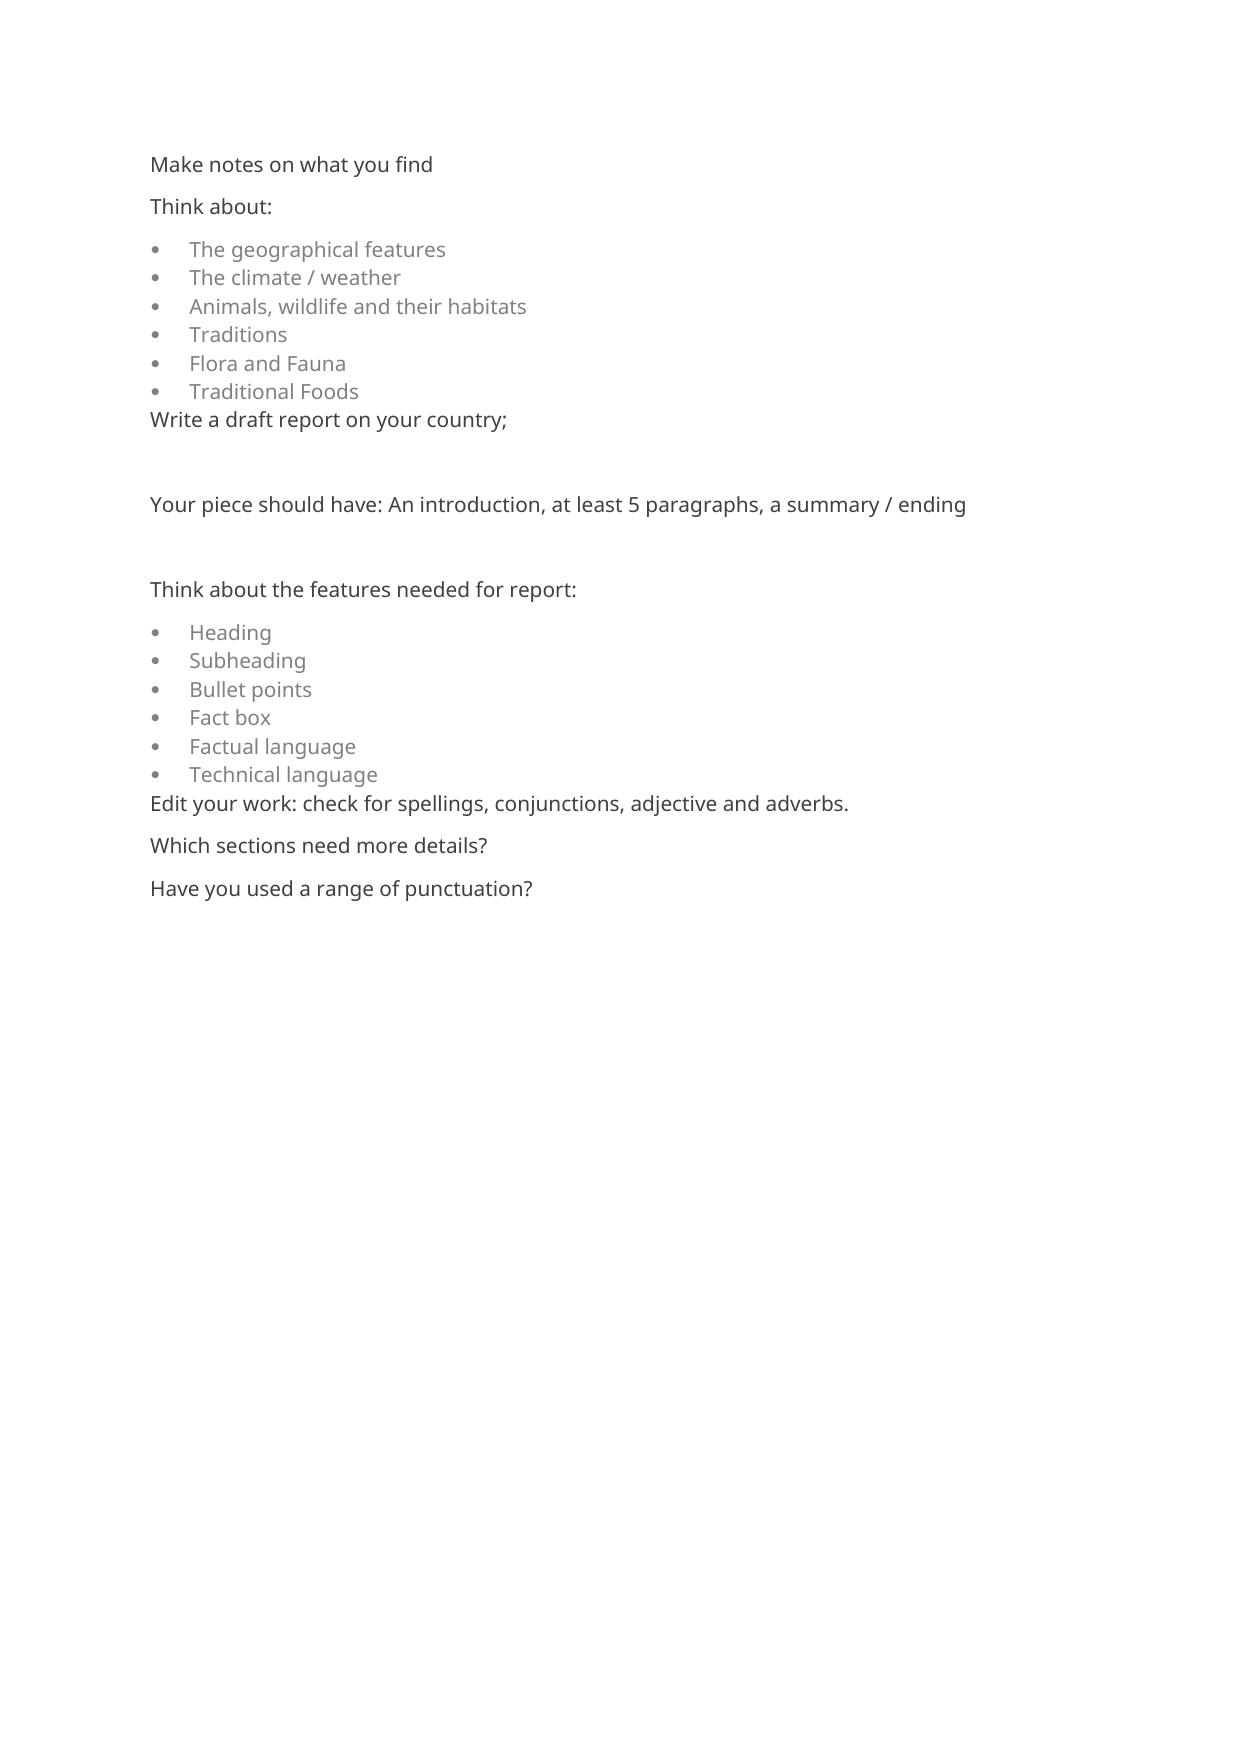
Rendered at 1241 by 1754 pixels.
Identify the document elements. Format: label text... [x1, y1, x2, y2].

list Factual language [152, 732, 1090, 760]
text Which sections need more details? [150, 831, 1090, 860]
list Bullet points [152, 675, 1090, 703]
text Edit your work: check for spellings, conjunctions, adjective and adverbs. [150, 789, 1090, 817]
text Have you used a range of punctuation? [150, 874, 1090, 902]
text Make notes on what you find [150, 150, 1090, 178]
text Your piece should have: An introduction, at least 5 paragraphs, a summary / ending [150, 491, 1090, 519]
list Flora and Fauna [152, 349, 1090, 377]
list Fact box [152, 703, 1090, 732]
list Animals, wildlife and their habitats [152, 292, 1090, 320]
list Traditions [152, 320, 1090, 349]
list Technical language [152, 760, 1090, 789]
list Subheading [152, 647, 1090, 675]
text Write a draft report on your country; [150, 406, 1090, 434]
list The climate / weather [152, 263, 1090, 292]
text Think about: [150, 192, 1090, 221]
list Heading [152, 618, 1090, 647]
list The geographical features [152, 235, 1090, 263]
text Think about the features needed for report: [150, 576, 1090, 604]
list Traditional Foods [152, 377, 1090, 406]
